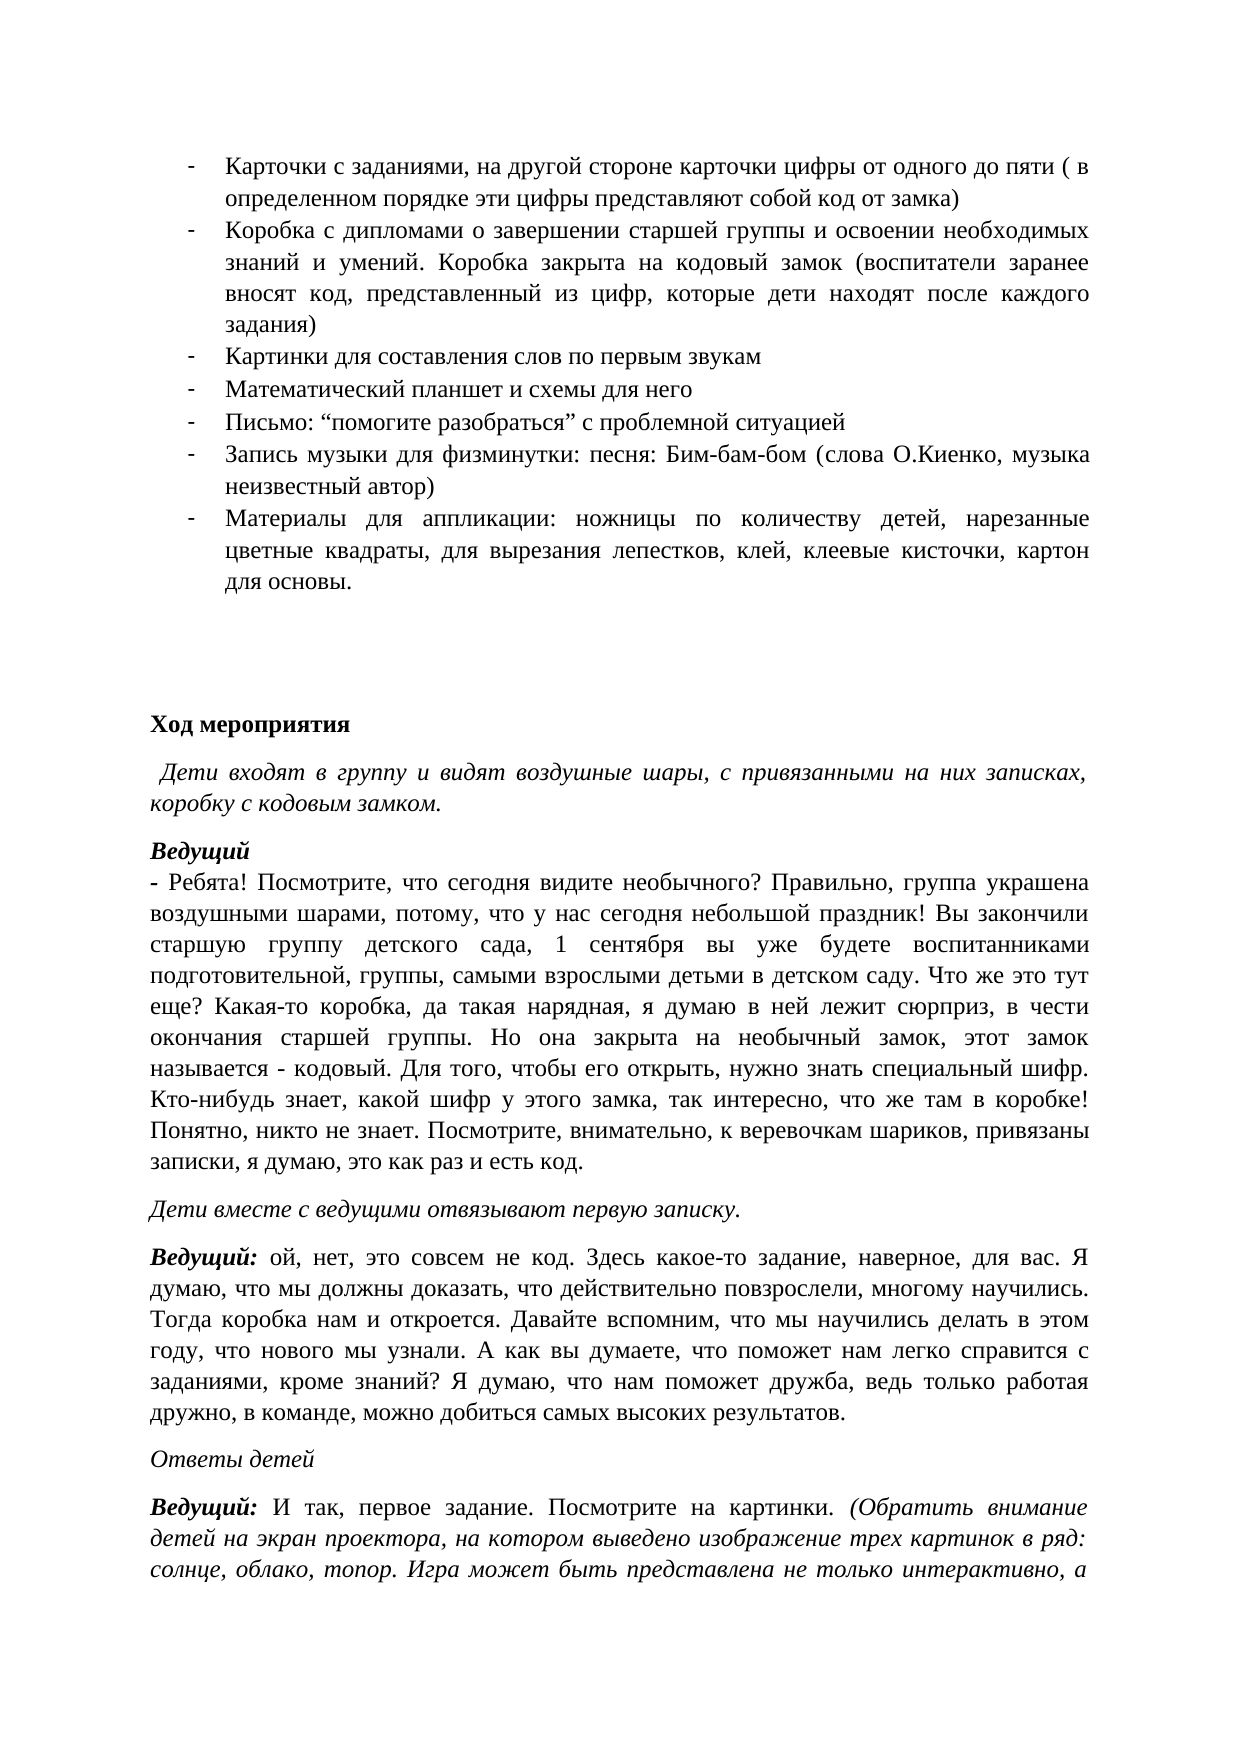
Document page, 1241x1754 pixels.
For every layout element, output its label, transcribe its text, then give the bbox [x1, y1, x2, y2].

list Карточки с заданиями, на другой стороне карточки цифры от одного до пяти ( в определенном порядке эти цифры представляют собой код от замка) [187, 150, 1090, 212]
list Математический планшет и схемы для него [187, 373, 1090, 403]
list Коробка с дипломами о завершении старшей группы и освоении необходимых знаний и умений. Коробка закрыта на кодовый замок (воспитатели заранее вносят код, представленный из цифр, которые дети находят после каждого задания) [187, 214, 1090, 337]
list Картинки для составления слов по первым звукам [187, 340, 1090, 370]
list Письмо: “помогите разобраться” с проблемной ситуацией [187, 406, 1090, 436]
text Ответы детей [150, 1444, 1090, 1473]
list Материалы для аппликации: ножницы по количеству детей, нарезанные цветные квадраты, для вырезания лепестков, клей, клеевые кисточки, картон для основы. [187, 502, 1090, 595]
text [150, 1492, 1090, 1583]
text Ведущий: ой, нет, это совсем не код. Здесь какое-то задание, наверное, для вас. Я думаю, что мы должны доказать, что действительно повзрослели, многому научились. Тогда коробка нам и откроется. Давайте вспомним, что мы научились делать в этом году, что нового мы узнали. А как вы думаете, что поможет нам легко справится с заданиями, кроме знаний? Я думаю, что нам поможет дружба, ведь только работая дружно, в команде, можно добиться самых высоких результатов. [150, 1242, 1090, 1426]
text Ход мероприятия [150, 709, 1090, 738]
text Дети входят в группу и видят воздушные шары, с привязанными на них записках, коробку с кодовым замком. [150, 757, 1090, 817]
text Дети вместе с ведущими отвязывают первую записку. [150, 1194, 1090, 1223]
list Запись музыки для физминутки: песня: Бим-бам-бом (слова О.Киенко, музыка неизвестный автор) [187, 438, 1090, 500]
text Ведущий - Ребята! Посмотрите, что сегодня видите необычного? Правильно, группа украшена воздушными шарами, потому, что у нас сегодня небольшой праздник! Вы закончили старшую группу детского сада, 1 сентября вы уже будете воспитанниками подготовительной, группы, самыми взрослыми детьми в детском саду. Что же это тут еще? Какая-то коробка, да такая нарядная, я думаю в ней лежит сюрприз, в чести окончания старшей группы. Но она закрыта на необычный замок, этот замок называется - кодовый. Для того, чтобы его открыть, нужно знать специальный шифр. Кто-нибудь знает, какой шифр у этого замка, так интересно, что же там в коробке! Понятно, никто не знает. Посмотрите, внимательно, к веревочкам шариков, привязаны записки, я думаю, это как раз и есть код. [150, 836, 1090, 1175]
